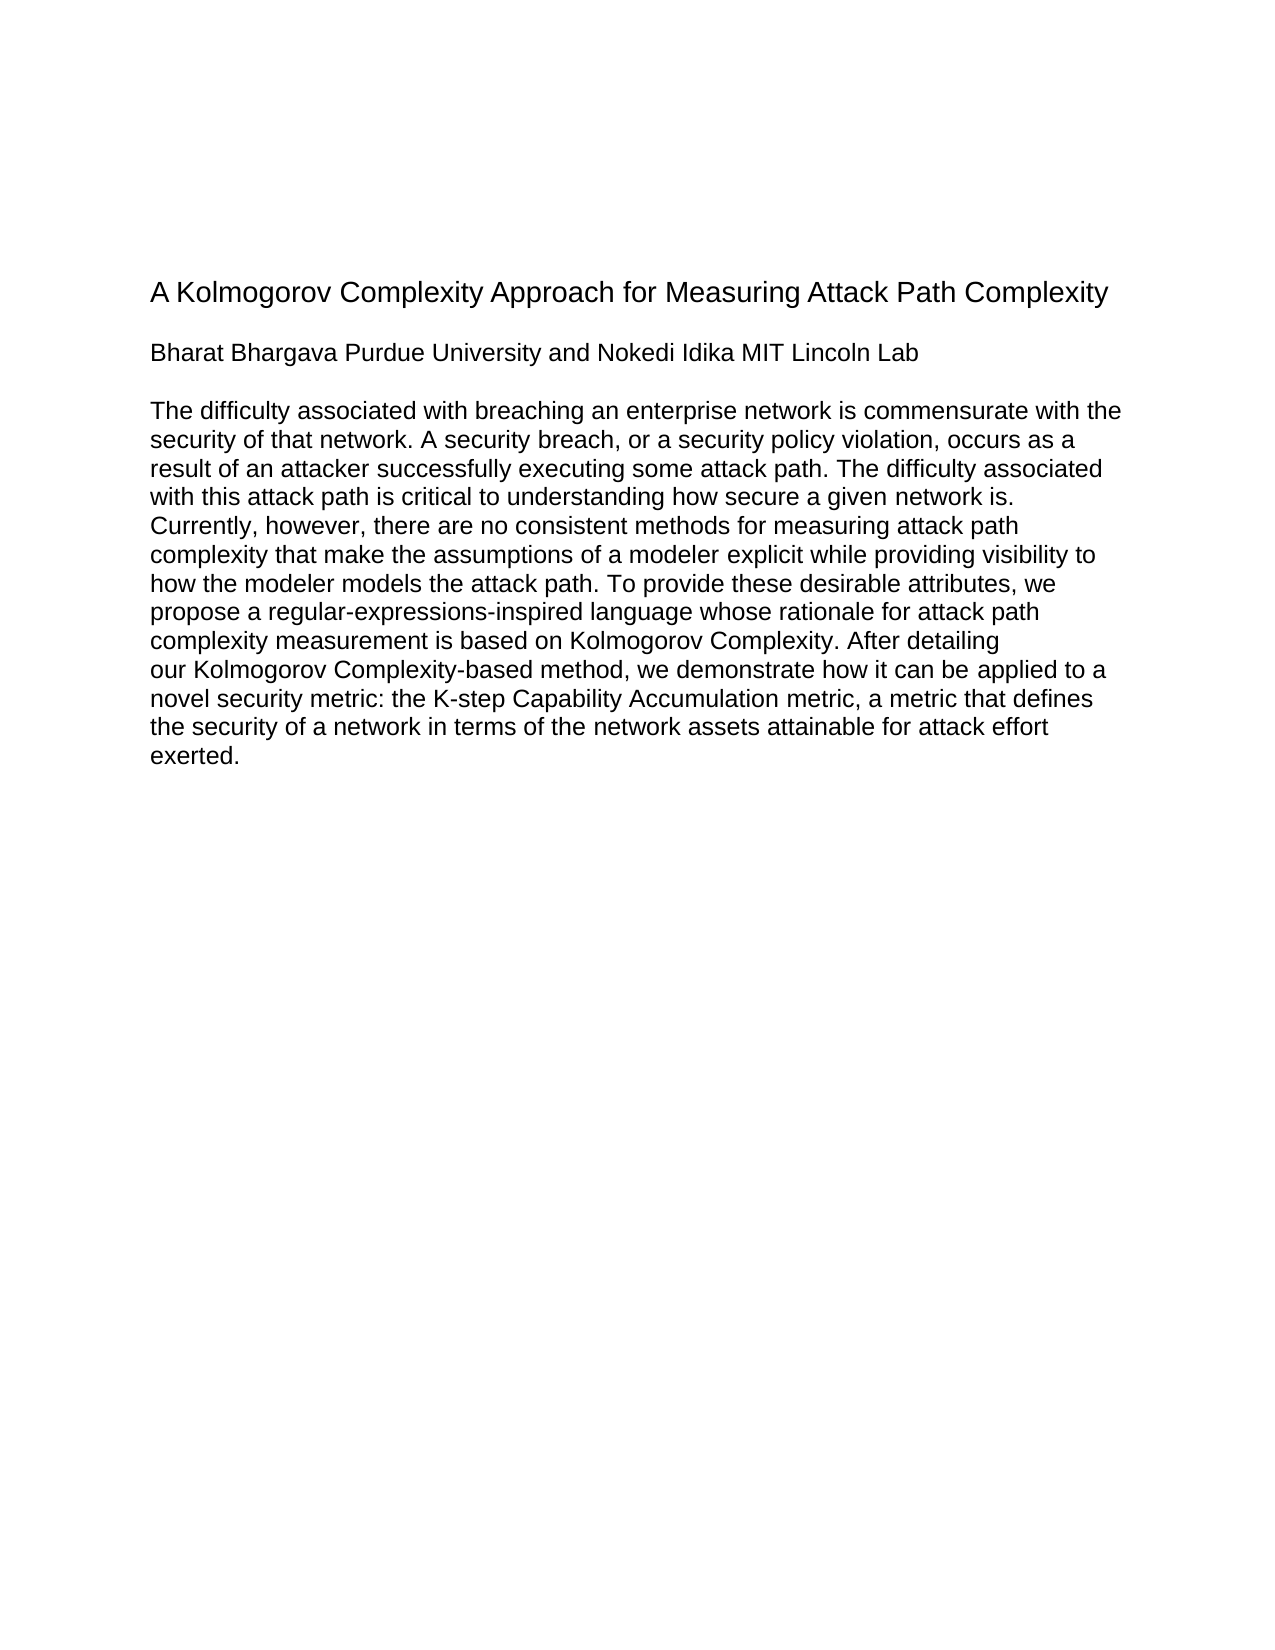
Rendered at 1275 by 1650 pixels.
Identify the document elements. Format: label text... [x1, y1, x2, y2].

text Bharat Bhargava Purdue University and Nokedi Idika MIT Lincoln Lab [150, 338, 1125, 367]
text A Kolmogorov Complexity Approach for Measuring Attack Path Complexity [150, 275, 1125, 309]
text The difficulty associated with breaching an enterprise network is commensurate with the security of that network. A security breach, or a security policy violation, occurs as a result of an attacker successfully executing some attack path. The difficulty associated with this attack path is critical to understanding how secure a given network is. Currently, however, there are no consistent methods for measuring attack path complexity that make the assumptions of a modeler explicit while providing visibility to how the modeler models the attack path. To provide these desirable attributes, we propose a regular-expressions-inspired language whose rationale for attack path complexity measurement is based on Kolmogorov Complexity. After detailing our Kolmogorov Complexity-based method, we demonstrate how it can be applied to a novel security metric: the K-step Capability Accumulation metric, a metric that defines the security of a network in terms of the network assets attainable for attack effort exerted. [150, 396, 1125, 770]
